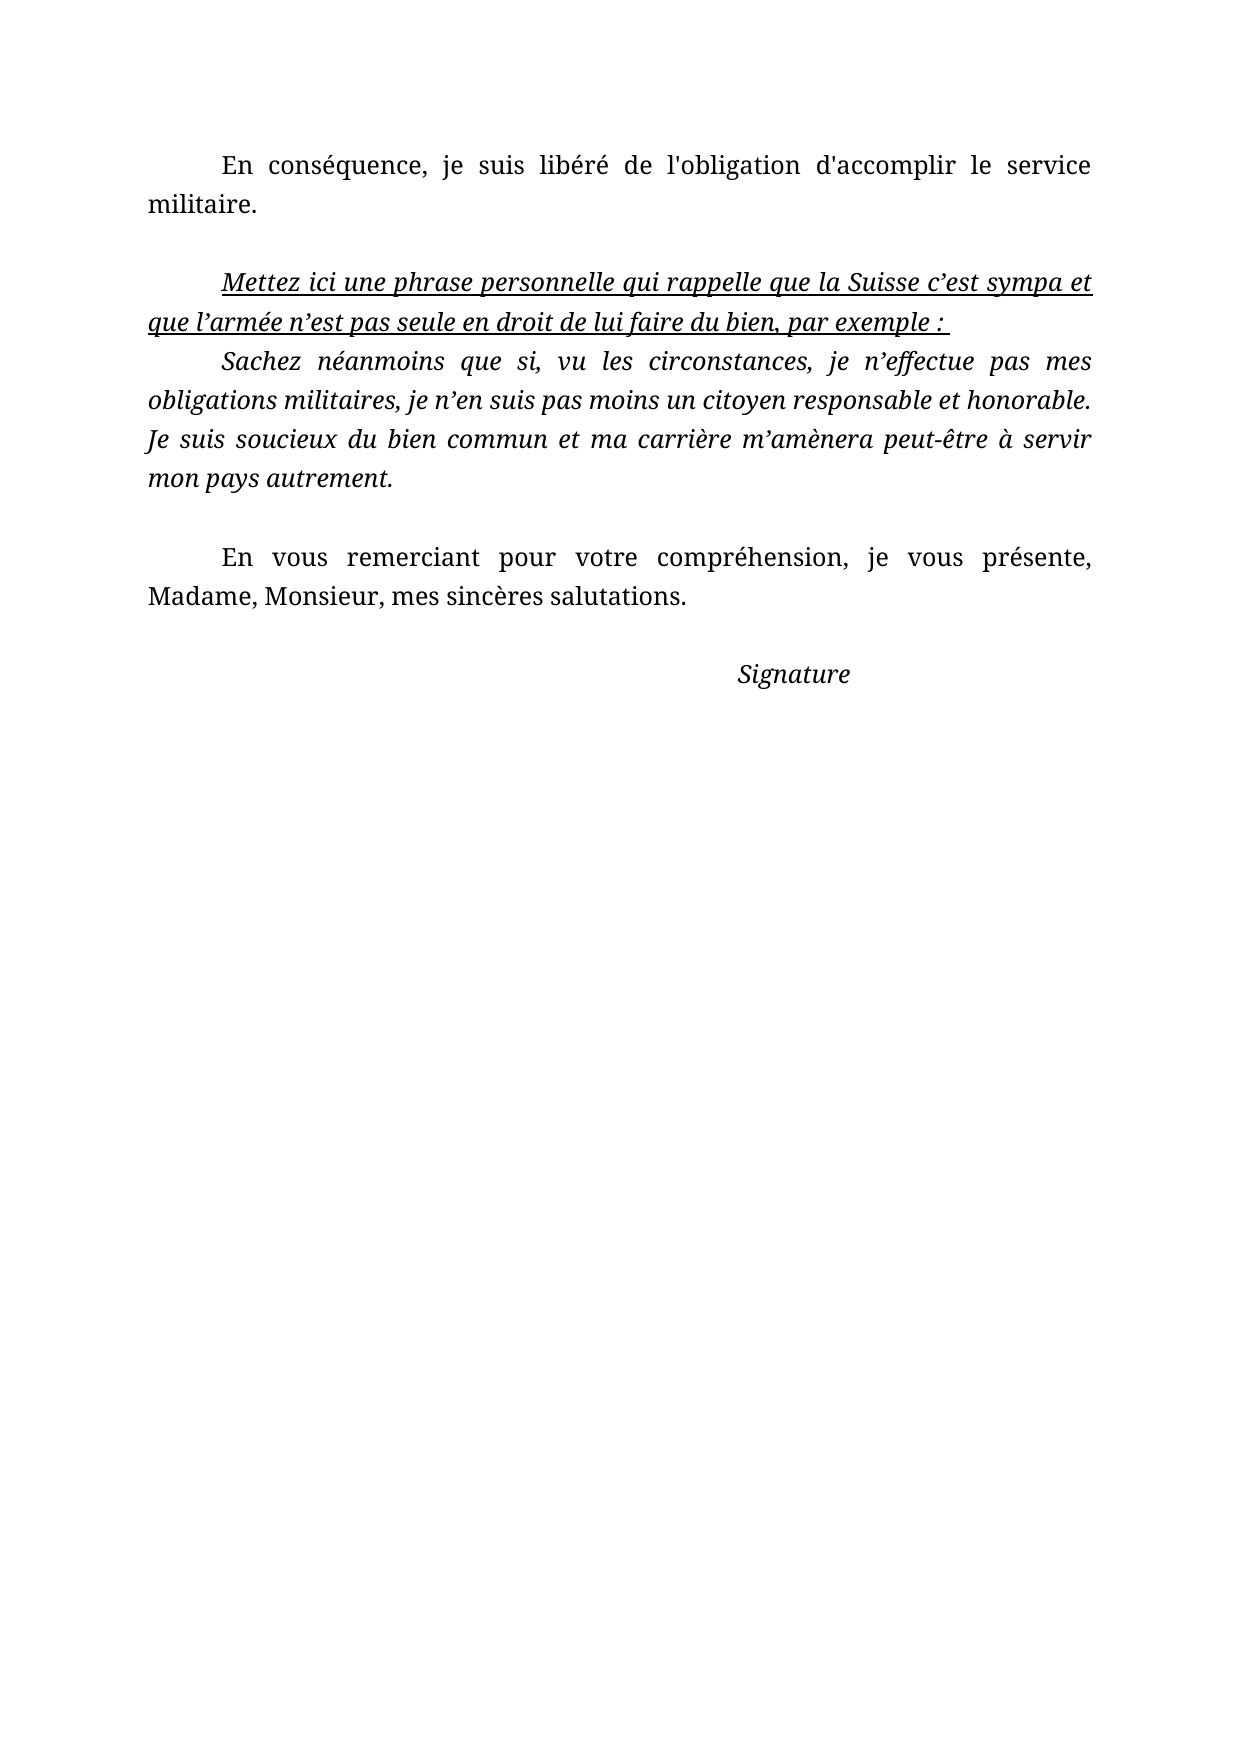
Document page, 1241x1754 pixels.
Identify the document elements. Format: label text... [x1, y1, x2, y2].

text Signature [148, 657, 1093, 691]
text En conséquence, je suis libéré de l'obligation d'accomplir le service militaire. [148, 148, 1093, 221]
text Sachez néanmoins que si, vu les circonstances, je n’effectue pas mes obligations militaires, je n’en suis pas moins un citoyen responsable et honorable. Je suis soucieux du bien commun et ma carrière m’amènera peut-être à servir mon pays autrement. [148, 343, 1093, 495]
text En vous remerciant pour votre compréhension, je vous présente, Madame, Monsieur, mes sincères salutations. [148, 539, 1093, 612]
text Mettez ici une phrase personnelle qui rappelle que la Suisse c’est sympa et que l’armée n’est pas seule en droit de lui faire du bien, par exemple : [148, 265, 1093, 338]
